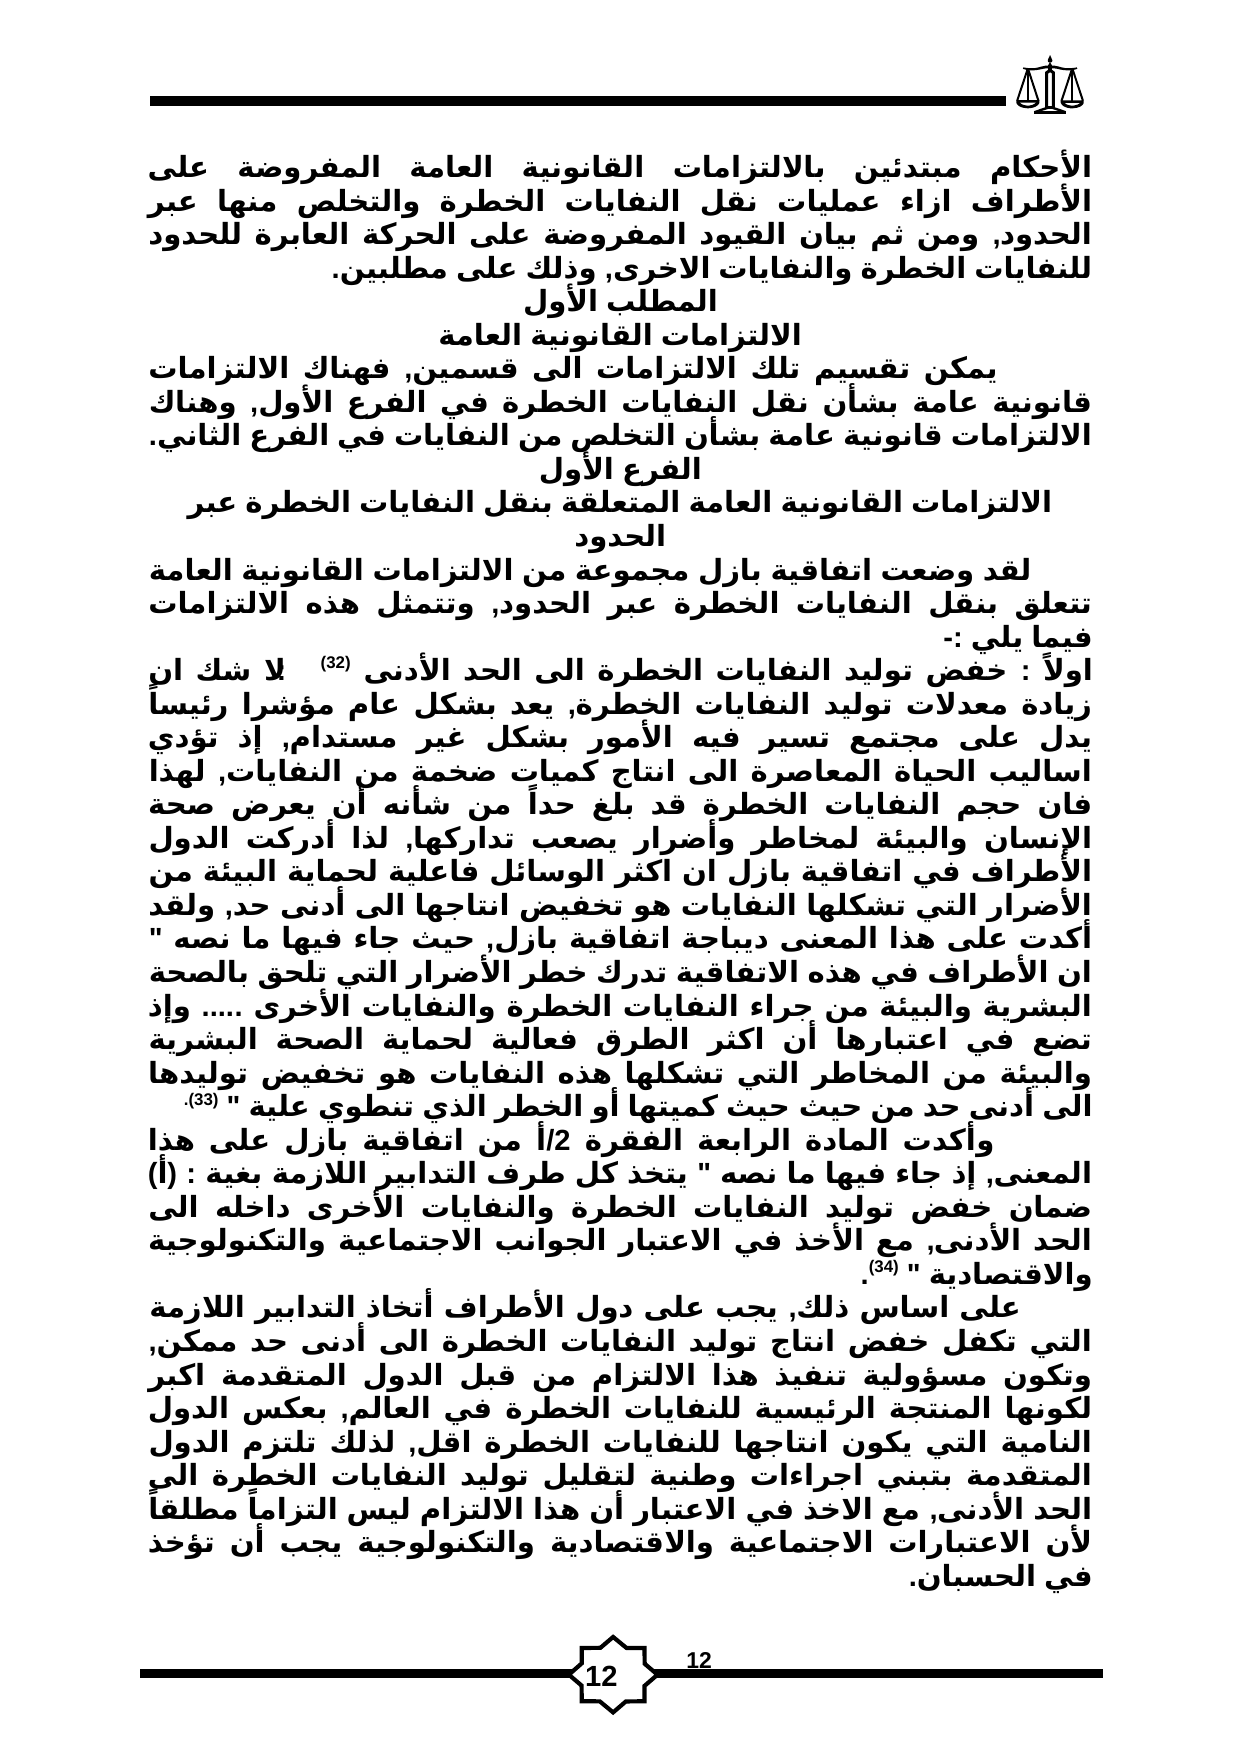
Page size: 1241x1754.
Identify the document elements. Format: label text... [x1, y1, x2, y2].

text الالتزامات القانونية العامة المتعلقة بنقل النفايات الخطرة عبر الحدود [148, 485, 1093, 552]
text الالتزامات القانونية العامة [148, 318, 1093, 351]
text وأكدت المادة الرابعة الفقرة 2/أ من اتفاقية بازل على هذا المعنى, إذ جاء فيها ما نصه " يتخذ كل طرف التدابير اللازمة بغية : (أ) ضمان خفض توليد النفايات الخطرة والنفايات الأخرى داخله الى الحد الأدنى, مع الأخذ في الاعتبار الجوانب الاجتماعية والتكنولوجية والاقتصادية " (). [148, 1123, 1093, 1290]
text اولاً : خفض توليد النفايات الخطرة الى الحد الأدنى () : لا شك ان زيادة معدلات توليد النفايات الخطرة, يعد بشكل عام مؤشرا رئيساً يدل على مجتمع تسير فيه الأمور بشكل غير مستدام, إذ تؤدي اساليب الحياة المعاصرة الى انتاج كميات ضخمة من النفايات, لهذا فان حجم النفايات الخطرة قد بلغ حداً من شأنه أن يعرض صحة الإنسان والبيئة لمخاطر وأضرار يصعب تداركها, لذا أدركت الدول الأطراف في اتفاقية بازل ان اكثر الوسائل فاعلية لحماية البيئة من الأضرار التي تشكلها النفايات هو تخفيض انتاجها الى أدنى حد, ولقد أكدت على هذا المعنى ديباجة اتفاقية بازل, حيث جاء فيها ما نصه " ان الأطراف في هذه الاتفاقية تدرك خطر الأضرار التي تلحق بالصحة البشرية والبيئة من جراء النفايات الخطرة والنفايات الأخرى ..... وإذ تضع في اعتبارها أن اكثر الطرق فعالية لحماية الصحة البشرية والبيئة من المخاطر التي تشكلها هذه النفايات هو تخفيض توليدها الى أدنى حد من حيث حيث كميتها أو الخطر الذي تنطوي علية " (). [148, 653, 1093, 1123]
text على اساس ذلك, يجب على دول الأطراف أتخاذ التدابير اللازمة التي تكفل خفض انتاج توليد النفايات الخطرة الى أدنى حد ممكن, وتكون مسؤولية تنفيذ هذا الالتزام من قبل الدول المتقدمة اكبر لكونها المنتجة الرئيسية للنفايات الخطرة في العالم, بعكس الدول النامية التي يكون انتاجها للنفايات الخطرة اقل, لذلك تلتزم الدول المتقدمة بتبني اجراءات وطنية لتقليل توليد النفايات الخطرة الى الحد الأدنى, مع الاخذ في الاعتبار أن هذا الالتزام ليس التزاماً مطلقاً لأن الاعتبارات الاجتماعية والاقتصادية والتكنولوجية يجب أن تؤخذ في الحسبان. [148, 1290, 1093, 1592]
text المطلب الأول [148, 284, 1093, 318]
text الفرع الأول [148, 452, 1093, 485]
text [148, 150, 1093, 284]
text لقد وضعت اتفاقية بازل مجموعة من الالتزامات القانونية العامة تتعلق بنقل النفايات الخطرة عبر الحدود, وتتمثل هذه الالتزامات فيما يلي :- [148, 552, 1093, 653]
text يمكن تقسيم تلك الالتزامات الى قسمين, فهناك الالتزامات قانونية عامة بشأن نقل النفايات الخطرة في الفرع الأول, وهناك الالتزامات قانونية عامة بشأن التخلص من النفايات في الفرع الثاني. [148, 351, 1093, 452]
